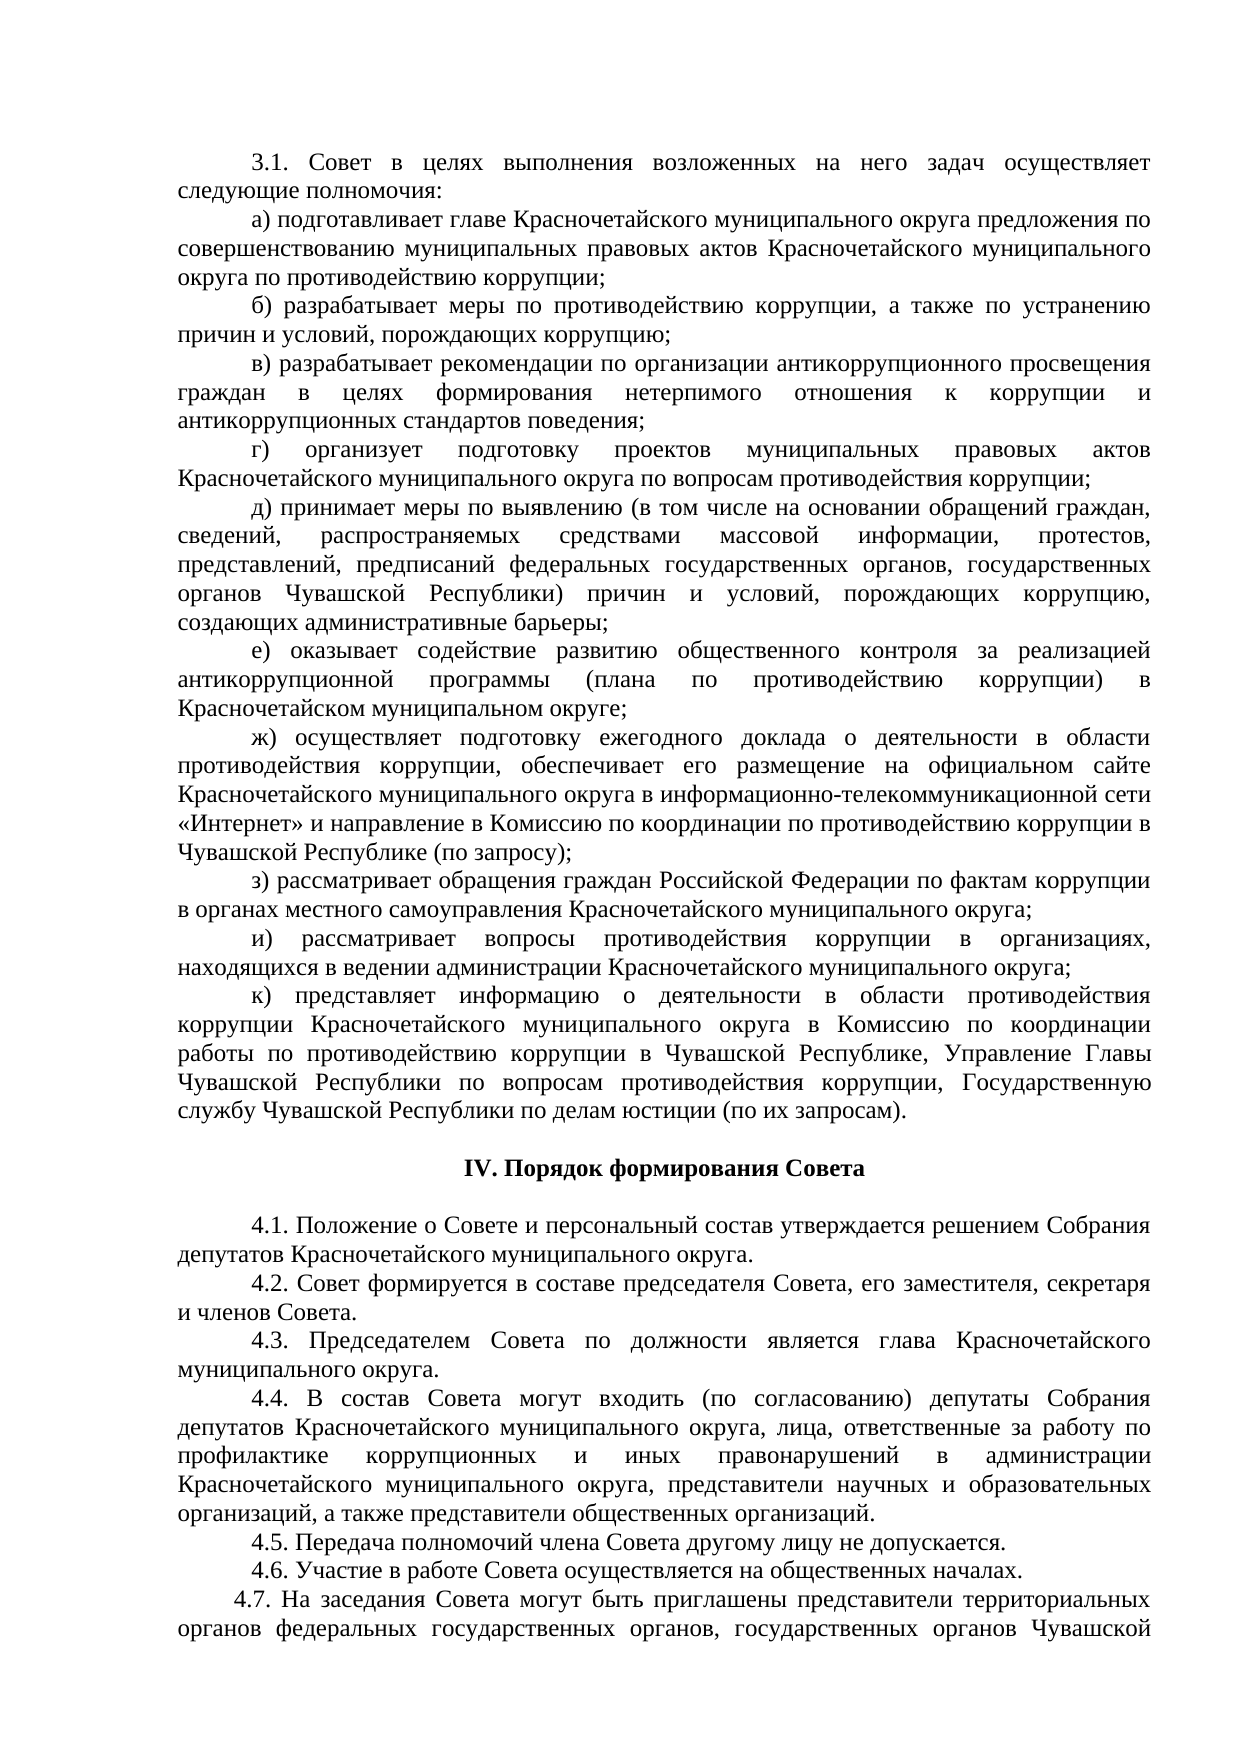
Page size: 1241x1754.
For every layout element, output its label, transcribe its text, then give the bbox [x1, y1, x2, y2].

text 4.6. Участие в работе Совета осуществляется на общественных началах. [177, 1556, 1152, 1584]
text 4.1. Положение о Совете и персональный состав утверждается решением Собрания депутатов Красночетайского муниципального округа. [177, 1211, 1152, 1268]
text 4.5. Передача полномочий члена Совета другому лицу не допускается. [177, 1527, 1152, 1556]
text в) разрабатывает рекомендации по организации антикоррупционного просвещения граждан в целях формирования нетерпимого отношения к коррупции и антикоррупционных стандартов поведения; [177, 348, 1152, 434]
text ж) осуществляет подготовку ежегодного доклада о деятельности в области противодействия коррупции, обеспечивает его размещение на официальном сайте Красночетайского муниципального округа в информационно-телекоммуникационной сети «Интернет» и направление в Комиссию по координации по противодействию коррупции в Чувашской Республике (по запросу); [177, 722, 1152, 866]
text з) рассматривает обращения граждан Российской Федерации по фактам коррупции в органах местного самоуправления Красночетайского муниципального округа; [177, 866, 1152, 923]
text к) представляет информацию о деятельности в области противодействия коррупции Красночетайского муниципального округа в Комиссию по координации работы по противодействию коррупции в Чувашской Республике, Управление Главы Чувашской Республики по вопросам противодействия коррупции, Государственную службу Чувашской Республики по делам юстиции (по их запросам). [177, 981, 1152, 1124]
text е) оказывает содействие развитию общественного контроля за реализацией антикоррупционной программы (плана по противодействию коррупции) в Красночетайском муниципальном округе; [177, 636, 1152, 722]
text 4.4. В состав Совета могут входить (по согласованию) депутаты Собрания депутатов Красночетайского муниципального округа, лица, ответственные за работу по профилактике коррупционных и иных правонарушений в администрации Красночетайского муниципального округа, представители научных и образовательных организаций, а также представители общественных организаций. [177, 1383, 1152, 1527]
text а) подготавливает главе Красночетайского муниципального округа предложения по совершенствованию муниципальных правовых актов Красночетайского муниципального округа по противодействию коррупции; [177, 204, 1152, 291]
text 3.1. Совет в целях выполнения возложенных на него задач осуществляет следующие полномочия: [177, 147, 1152, 204]
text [177, 1584, 1152, 1642]
text 4.3. Председателем Совета по должности является глава Красночетайского муниципального округа. [177, 1326, 1152, 1383]
text г) организует подготовку проектов муниципальных правовых актов Красночетайского муниципального округа по вопросам противодействия коррупции; [177, 434, 1152, 492]
text б) разрабатывает меры по противодействию коррупции, а также по устранению причин и условий, порождающих коррупцию; [177, 291, 1152, 348]
text и) рассматривает вопросы противодействия коррупции в организациях, находящихся в ведении администрации Красночетайского муниципального округа; [177, 923, 1152, 981]
text IV. Порядок формирования Совета [177, 1153, 1152, 1182]
text 4.2. Совет формируется в составе председателя Совета, его заместителя, секретаря и членов Совета. [177, 1268, 1152, 1326]
text д) принимает меры по выявлению (в том числе на основании обращений граждан, сведений, распространяемых средствами массовой информации, протестов, представлений, предписаний федеральных государственных органов, государственных органов Чувашской Республики) причин и условий, порождающих коррупцию, создающих административные барьеры; [177, 492, 1152, 636]
